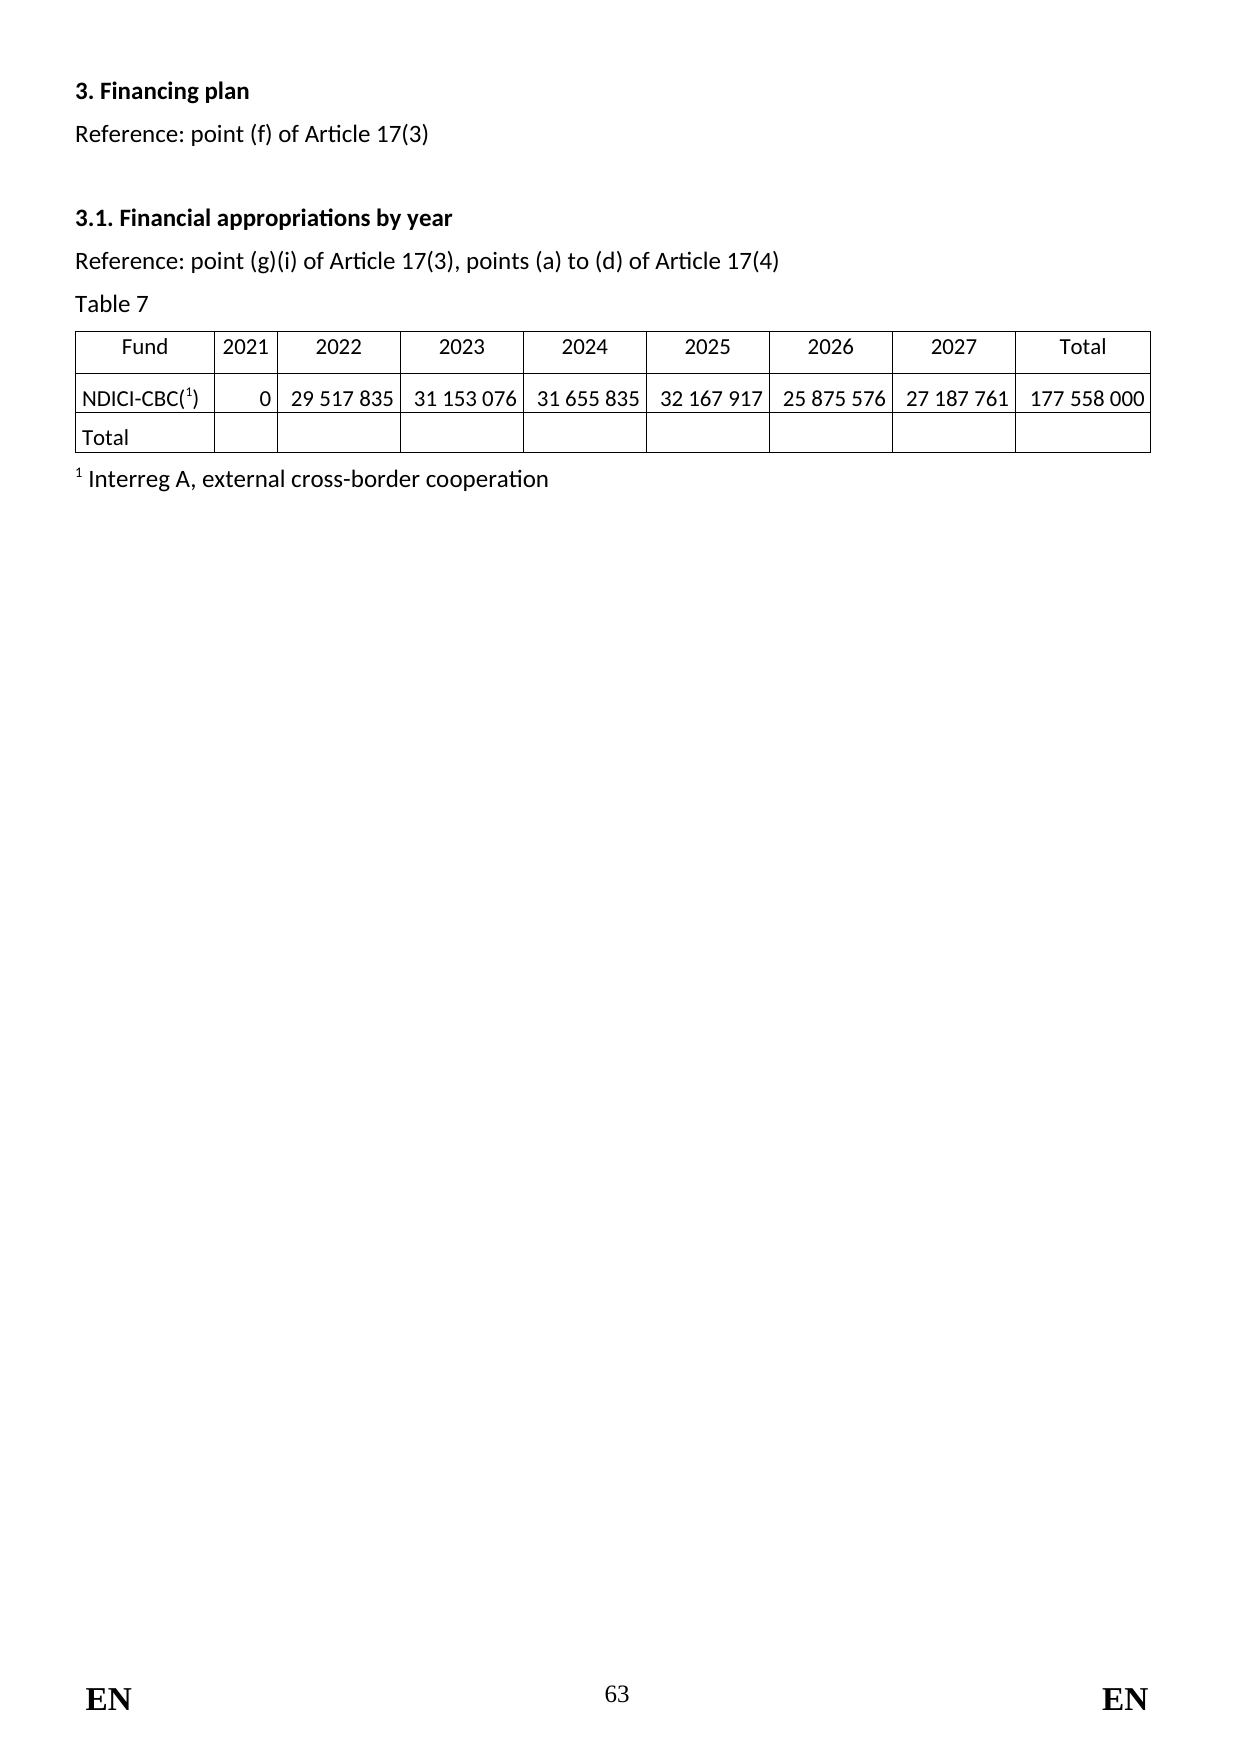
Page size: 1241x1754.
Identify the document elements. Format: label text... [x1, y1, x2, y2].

text 1 Interreg A, external cross-border cooperation [75, 463, 1150, 493]
table_cell [524, 413, 646, 452]
table_cell [647, 413, 769, 452]
table_cell NDICI-CBC(1) [76, 374, 214, 412]
table_header Total [1016, 332, 1150, 373]
table_header 2026 [770, 332, 892, 373]
table_cell 27 187 761 [893, 374, 1015, 412]
table_cell [401, 413, 523, 452]
table_header 2022 [278, 332, 400, 373]
table_header Fund [76, 332, 214, 373]
table_header 2023 [401, 332, 523, 373]
table_cell 32 167 917 [647, 374, 769, 412]
table_cell 31 655 835 [524, 374, 646, 412]
table_cell 31 153 076 [401, 374, 523, 412]
table_cell 29 517 835 [278, 374, 400, 412]
table_cell 25 875 576 [770, 374, 892, 412]
table_cell 177 558 000 [1016, 374, 1150, 412]
subtitle 3.1. Financial appropriations by year [75, 202, 1150, 232]
table_header 2024 [524, 332, 646, 373]
table_header 2021 [215, 332, 277, 373]
subtitle 3. Financing plan [75, 75, 1150, 106]
subtitle Table 7 [75, 288, 1150, 318]
text Reference: point (f) of Article 17(3) [75, 118, 1150, 148]
table_header 2025 [647, 332, 769, 373]
table_cell [770, 413, 892, 452]
text Reference: point (g)(i) of Article 17(3), points (a) to (d) of Article 17(4) [75, 245, 1150, 276]
table_cell 0 [215, 374, 277, 412]
table_cell [1016, 413, 1150, 452]
table_cell Total [76, 413, 214, 452]
table_cell [278, 413, 400, 452]
table_cell [893, 413, 1015, 452]
table_cell [215, 413, 277, 452]
table_header 2027 [893, 332, 1015, 373]
